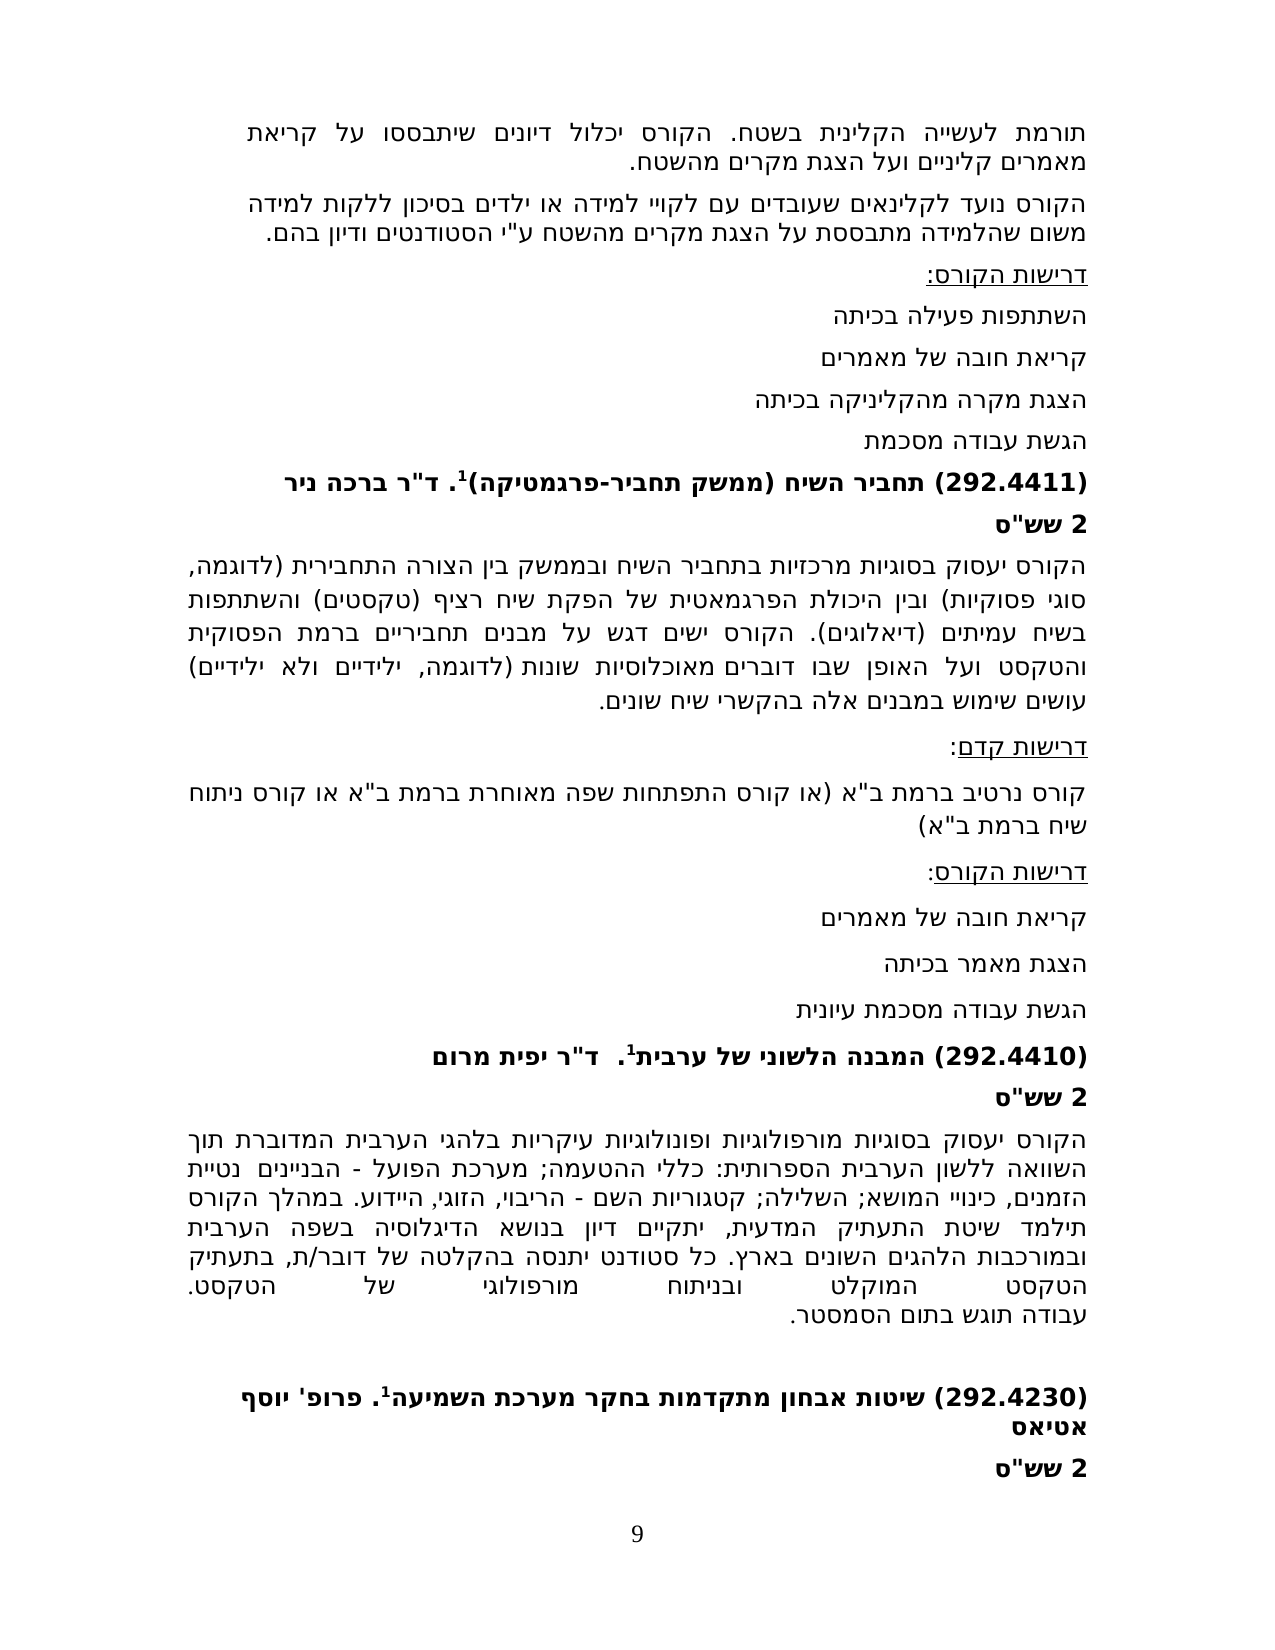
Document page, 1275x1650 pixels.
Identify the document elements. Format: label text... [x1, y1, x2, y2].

text קורס נרטיב ברמת ב"א (או קורס התפתחות שפה מאוחרת ברמת ב"א או קורס ניתוח שיח ברמת ב"א) [187, 778, 1087, 841]
list (292.4230) שיטות אבחון מתקדמות בחקר מערכת השמיעה1. פרופ' יוסף אטיאס [187, 1383, 1088, 1442]
text דרישות הקורס: [247, 260, 1087, 289]
text הגשת עבודה מסכמת עיונית [187, 996, 1087, 1025]
text הצגת מאמר בכיתה [187, 950, 1087, 979]
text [247, 118, 1087, 177]
text הקורס יעסוק בסוגיות מרכזיות בתחביר השיח ובממשק בין הצורה התחבירית (לדוגמה, סוגי פסוקיות) ובין היכולת הפרגמאטית של הפקת שיח רציף (טקסטים) והשתתפות בשיח עמיתים (דיאלוגים). הקורס ישים דגש על מבנים תחביריים ברמת הפסוקית והטקסט ועל האופן שבו דוברים מאוכלוסיות שונות (לדוגמה, ילידיים ולא ילידיים) עושים שימוש במבנים אלה בהקשרי שיח שונים. [187, 552, 1087, 715]
text (292.4411) תחביר השיח (ממשק תחביר-פרגמטיקה)1. ד"ר ברכה ניר [187, 468, 1088, 497]
text 2 שש"ס [187, 1083, 1088, 1113]
text הגשת עבודה מסכמת [247, 427, 1087, 456]
text דרישות קדם: [187, 732, 1087, 761]
text 2 שש"ס [187, 510, 1088, 539]
text הקורס נועד לקלינאים שעובדים עם לקויי למידה או ילדים בסיכון ללקות למידה משום שהלמידה מתבססת על הצגת מקרים מהשטח ע"י הסטודנטים ודיון בהם. [247, 189, 1087, 247]
text קריאת חובה של מאמרים [247, 343, 1087, 372]
text (292.4410) המבנה הלשוני של ערבית1. ד"ר יפית מרום [187, 1042, 1088, 1071]
text דרישות הקורס: [187, 857, 1087, 887]
text השתתפות פעילה בכיתה [247, 302, 1087, 331]
list 2 שש"ס [187, 1454, 1088, 1483]
text קריאת חובה של מאמרים [187, 904, 1087, 933]
text הצגת מקרה מהקליניקה בכיתה [247, 385, 1087, 414]
text הקורס יעסוק בסוגיות מורפולוגיות ופונולוגיות עיקריות בלהגי הערבית המדוברת תוך השוואה ללשון הערבית הספרותית: כללי ההטעמה; מערכת הפועל - הבניינים נטיית הזמנים, כינויי המושא; השלילה; קטגוריות השם - הריבוי, הזוגי, היידוע. במהלך הקורס תילמד שיטת התעתיק המדעית, יתקיים דיון בנושא הדיגלוסיה בשפה הערבית ובמורכבות הלהגים השונים בארץ. כל סטודנט יתנסה בהקלטה של דובר/ת, בתעתיק הטקסט המוקלט ובניתוח מורפולוגי של הטקסט. עבודה תוגש בתום הסמסטר. [187, 1125, 1088, 1330]
